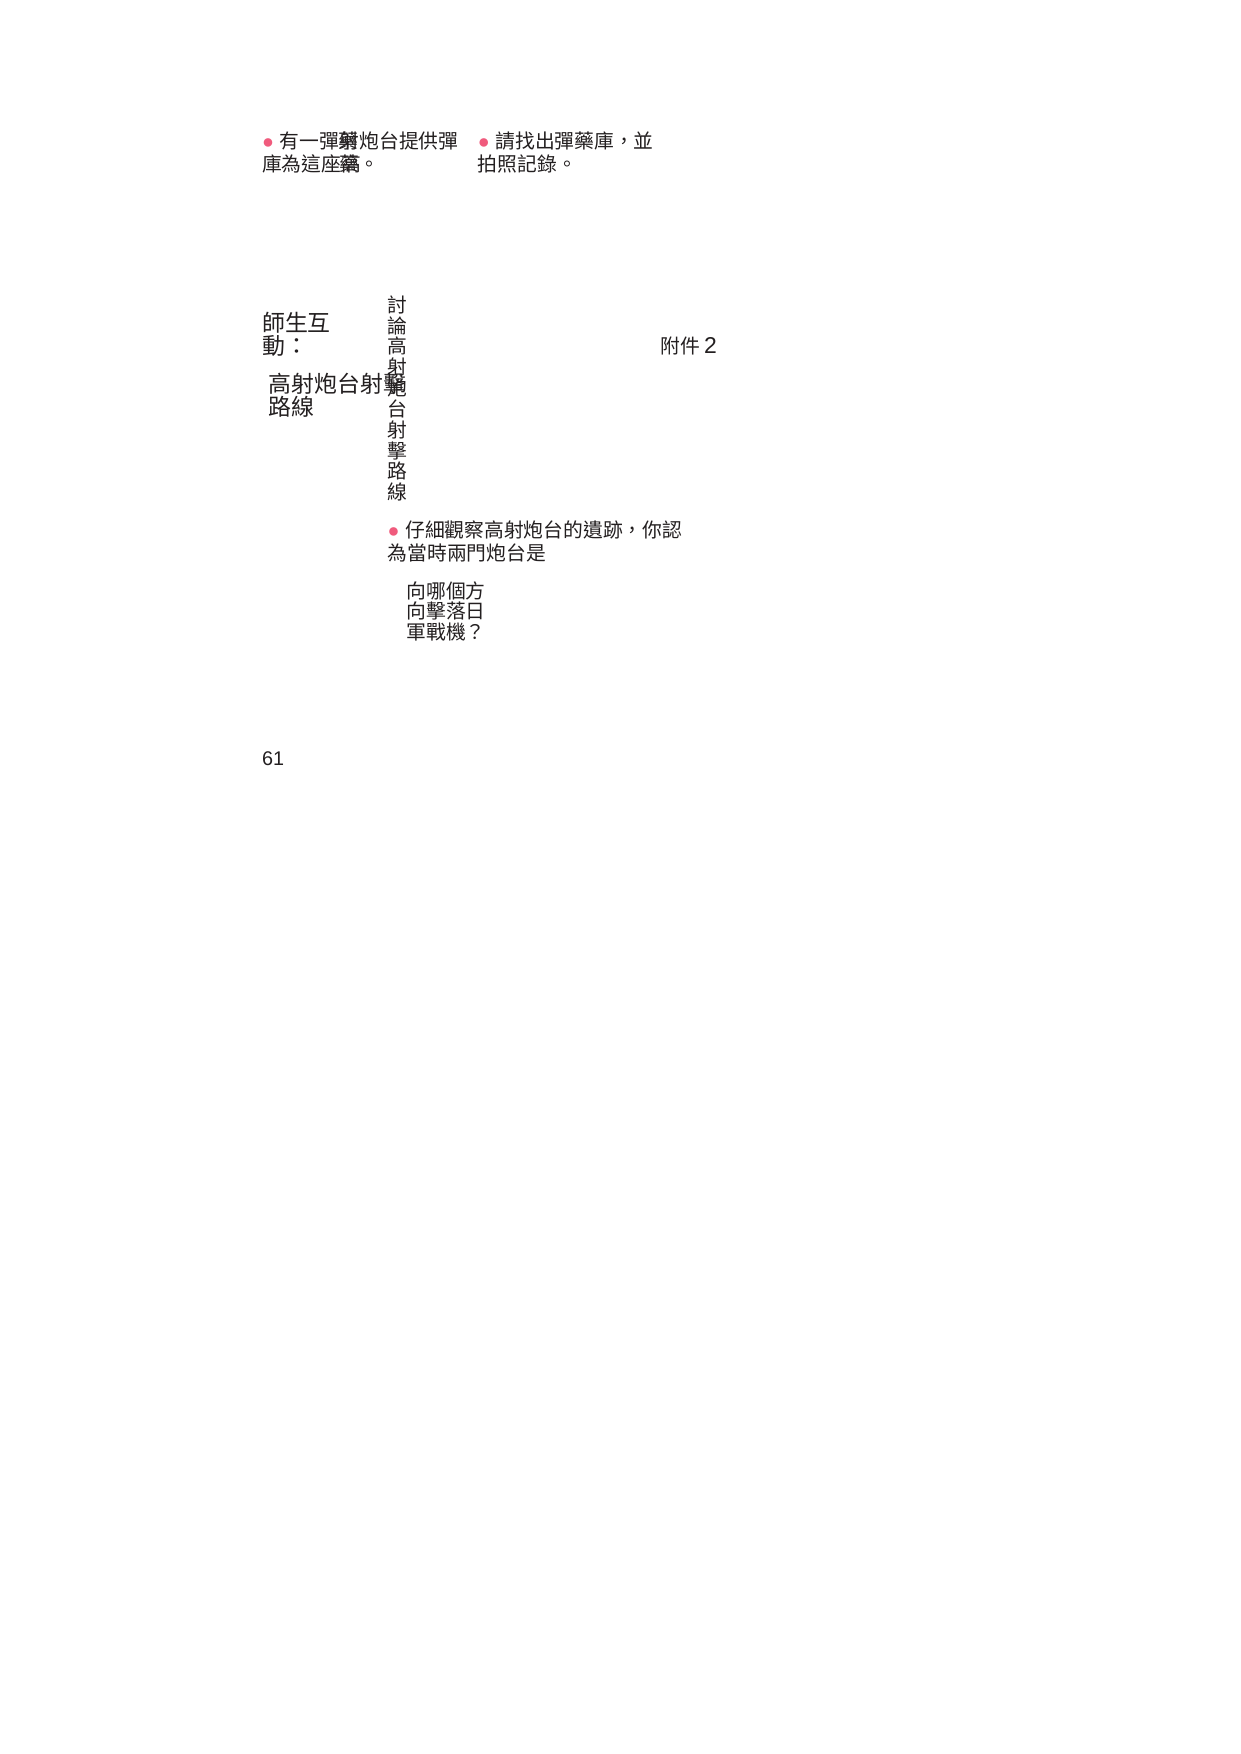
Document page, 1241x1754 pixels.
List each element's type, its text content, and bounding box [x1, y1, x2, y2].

text 向哪個方向擊落日軍戰機？ [406, 581, 486, 644]
text ● 仔細觀察高射炮台的遺跡，你認為當時兩門炮台是 [387, 518, 648, 565]
text 師生互動： [262, 313, 345, 359]
text 討論高射炮台射擊路線 [387, 296, 425, 504]
text 高射炮台射擊路線 [269, 374, 375, 419]
text ● 有一彈藥庫為這座高射炮台提供彈藥。 [339, 130, 448, 176]
text ● 有一彈藥庫為這座高射炮台提供彈藥。 [262, 130, 327, 176]
text 附件2 [660, 333, 746, 359]
text 61 [262, 747, 746, 770]
text ● 請找出彈藥庫，並拍照記錄。 [478, 130, 663, 176]
